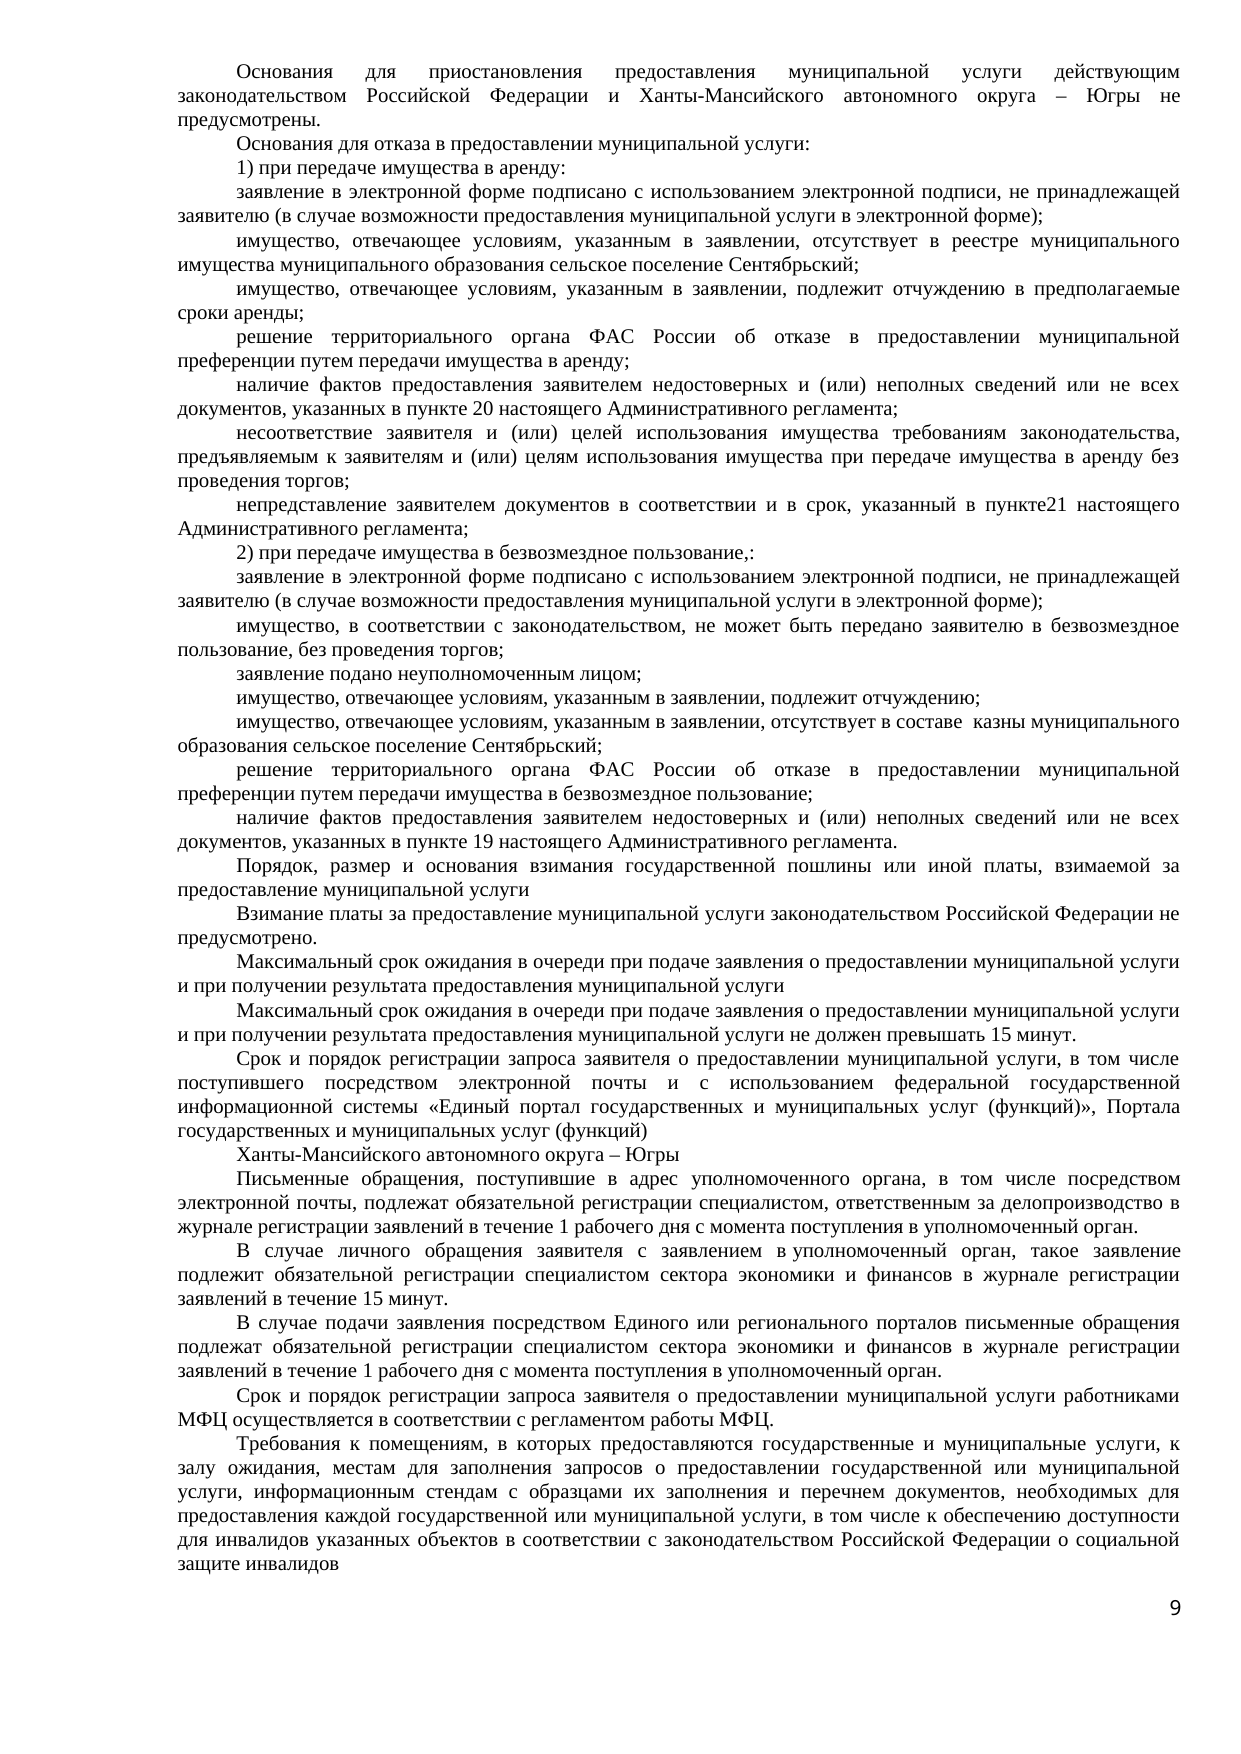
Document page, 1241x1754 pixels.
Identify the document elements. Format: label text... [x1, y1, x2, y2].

text В случае подачи заявления посредством Единого или регионального порталов письменные обращения подлежат обязательной регистрации специалистом сектора экономики и финансов в журнале регистрации заявлений в течение 1 рабочего дня с момента поступления в уполномоченный орган. [177, 1310, 1181, 1382]
text Основания для приостановления предоставления муниципальной услуги действующим законодательством Российской Федерации и Ханты-Мансийского автономного округа – Югры не предусмотрены. [177, 59, 1181, 131]
text Срок и порядок регистрации запроса заявителя о предоставлении муниципальной услуги, в том числе поступившего посредством электронной почты и с использованием федеральной государственной информационной системы «Единый портал государственных и муниципальных услуг (функций)», Портала государственных и муниципальных услуг (функций) [177, 1046, 1181, 1142]
text имущество, в соответствии с законодательством, не может быть передано заявителю в безвозмездное пользование, без проведения торгов; [177, 612, 1181, 661]
text наличие фактов предоставления заявителем недостоверных и (или) неполных сведений или не всех документов, указанных в пункте 19 настоящего Административного регламента. [177, 805, 1181, 853]
text заявление в электронной форме подписано с использованием электронной подписи, не принадлежащей заявителю (в случае возможности предоставления муниципальной услуги в электронной форме); [177, 179, 1181, 227]
text имущество, отвечающее условиям, указанным в заявлении, отсутствует в реестре муниципального имущества муниципального образования сельское поселение Сентябрьский; [177, 227, 1181, 276]
text Срок и порядок регистрации запроса заявителя о предоставлении муниципальной услуги работниками МФЦ осуществляется в соответствии с регламентом работы МФЦ. [177, 1382, 1181, 1431]
text решение территориального органа ФАС России об отказе в предоставлении муниципальной преференции путем передачи имущества в аренду; [177, 324, 1181, 372]
text непредставление заявителем документов в соответствии и в срок, указанный в пункте21 настоящего Административного регламента; [177, 492, 1181, 540]
text Письменные обращения, поступившие в адрес уполномоченного органа, в том числе посредством электронной почты, подлежат обязательной регистрации специалистом, ответственным за делопроизводство в журнале регистрации заявлений в течение 1 рабочего дня с момента поступления в уполномоченный орган. [177, 1166, 1181, 1238]
text Порядок, размер и основания взимания государственной пошлины или иной платы, взимаемой за предоставление муниципальной услуги [177, 853, 1181, 901]
text 2) при передаче имущества в безвозмездное пользование,: [177, 540, 1181, 564]
text заявление подано неуполномоченным лицом; [177, 661, 1181, 685]
text Взимание платы за предоставление муниципальной услуги законодательством Российской Федерации не предусмотрено. [177, 901, 1181, 949]
text Ханты-Мансийского автономного округа – Югры [177, 1142, 1181, 1166]
text Требования к помещениям, в которых предоставляются государственные и муниципальные услуги, к залу ожидания, местам для заполнения запросов о предоставлении государственной или муниципальной услуги, информационным стендам с образцами их заполнения и перечнем документов, необходимых для предоставления каждой государственной или муниципальной услуги, в том числе к обеспечению доступности для инвалидов указанных объектов в соответствии с законодательством Российской Федерации о социальной защите инвалидов [177, 1431, 1181, 1575]
text имущество, отвечающее условиям, указанным в заявлении, подлежит отчуждению; [177, 685, 1181, 709]
text В случае личного обращения заявителя с заявлением в уполномоченный орган, такое заявление подлежит обязательной регистрации специалистом сектора экономики и финансов в журнале регистрации заявлений в течение 15 минут. [177, 1238, 1181, 1310]
text имущество, отвечающее условиям, указанным в заявлении, отсутствует в составе казны муниципального образования сельское поселение Сентябрьский; [177, 709, 1181, 757]
text 1) при передаче имущества в аренду: [177, 155, 1181, 179]
text заявление в электронной форме подписано с использованием электронной подписи, не принадлежащей заявителю (в случае возможности предоставления муниципальной услуги в электронной форме); [177, 564, 1181, 612]
text имущество, отвечающее условиям, указанным в заявлении, подлежит отчуждению в предполагаемые сроки аренды; [177, 276, 1181, 324]
text наличие фактов предоставления заявителем недостоверных и (или) неполных сведений или не всех документов, указанных в пункте 20 настоящего Административного регламента; [177, 372, 1181, 420]
text Максимальный срок ожидания в очереди при подаче заявления о предоставлении муниципальной услуги и при получении результата предоставления муниципальной услуги [177, 949, 1181, 997]
text решение территориального органа ФАС России об отказе в предоставлении муниципальной преференции путем передачи имущества в безвозмездное пользование; [177, 757, 1181, 805]
text несоответствие заявителя и (или) целей использования имущества требованиям законодательства, предъявляемым к заявителям и (или) целям использования имущества при передаче имущества в аренду без проведения торгов; [177, 420, 1181, 492]
text Максимальный срок ожидания в очереди при подаче заявления о предоставлении муниципальной услуги и при получении результата предоставления муниципальной услуги не должен превышать 15 минут. [177, 997, 1181, 1046]
text Основания для отказа в предоставлении муниципальной услуги: [177, 131, 1181, 155]
